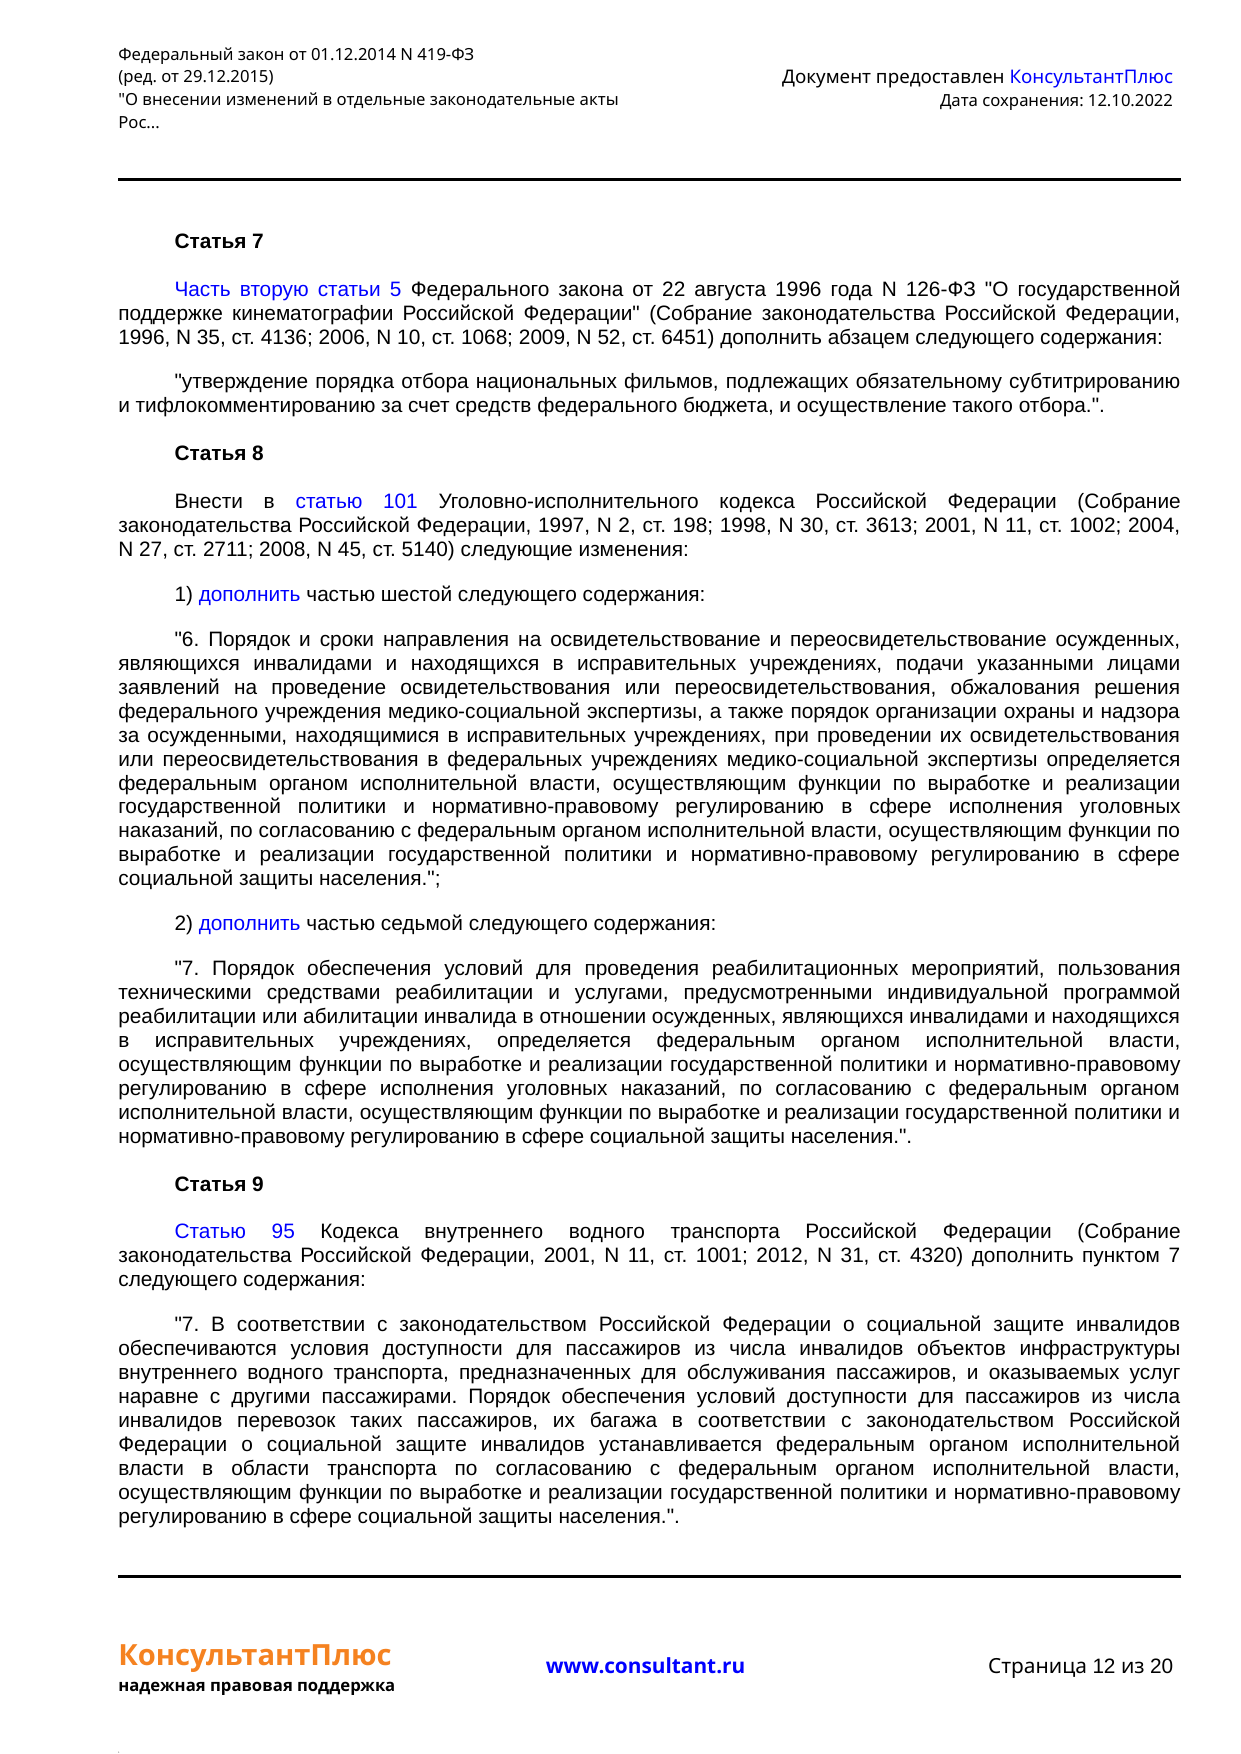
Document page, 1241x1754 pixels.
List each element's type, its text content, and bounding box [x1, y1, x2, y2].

text "7. Порядок обеспечения условий для проведения реабилитационных мероприятий, пользования техническими средствами реабилитации и услугами, предусмотренными индивидуальной программой реабилитации или абилитации инвалида в отношении осужденных, являющихся инвалидами и находящихся в исправительных учреждениях, определяется федеральным органом исполнительной власти, осуществляющим функции по выработке и реализации государственной политики и нормативно-правовому регулированию в сфере исполнения уголовных наказаний, по согласованию с федеральным органом исполнительной власти, осуществляющим функции по выработке и реализации государственной политики и нормативно-правовому регулированию в сфере социальной защиты населения.". [118, 956, 1181, 1147]
text Внести в статью 101 Уголовно-исполнительного кодекса Российской Федерации (Собрание законодательства Российской Федерации, 1997, N 2, ст. 198; 1998, N 30, ст. 3613; 2001, N 11, ст. 1002; 2004, N 27, ст. 2711; 2008, N 45, ст. 5140) следующие изменения: [118, 489, 1181, 561]
text Часть вторую статьи 5 Федерального закона от 22 августа 1996 года N 126-ФЗ "О государственной поддержке кинематографии Российской Федерации" (Собрание законодательства Российской Федерации, 1996, N 35, ст. 4136; 2006, N 10, ст. 1068; 2009, N 52, ст. 6451) дополнить абзацем следующего содержания: [118, 277, 1181, 348]
title Статья 8 [118, 441, 1181, 465]
text "утверждение порядка отбора национальных фильмов, подлежащих обязательному субтитрированию и тифлокомментированию за счет средств федерального бюджета, и осуществление такого отбора.". [118, 369, 1181, 417]
text 2) дополнить частью седьмой следующего содержания: [118, 911, 1181, 935]
text 1) дополнить частью шестой следующего содержания: [118, 582, 1181, 606]
text Статью 95 Кодекса внутреннего водного транспорта Российской Федерации (Собрание законодательства Российской Федерации, 2001, N 11, ст. 1001; 2012, N 31, ст. 4320) дополнить пунктом 7 следующего содержания: [118, 1219, 1181, 1291]
text "6. Порядок и сроки направления на освидетельствование и переосвидетельствование осужденных, являющихся инвалидами и находящихся в исправительных учреждениях, подачи указанными лицами заявлений на проведение освидетельствования или переосвидетельствования, обжалования решения федерального учреждения медико-социальной экспертизы, а также порядок организации охраны и надзора за осужденными, находящимися в исправительных учреждениях, при проведении их освидетельствования или переосвидетельствования в федеральных учреждениях медико-социальной экспертизы определяется федеральным органом исполнительной власти, осуществляющим функции по выработке и реализации государственной политики и нормативно-правовому регулированию в сфере исполнения уголовных наказаний, по согласованию с федеральным органом исполнительной власти, осуществляющим функции по выработке и реализации государственной политики и нормативно-правовому регулированию в сфере социальной защиты населения."; [118, 627, 1181, 890]
title Статья 7 [118, 229, 1181, 253]
text "7. В соответствии с законодательством Российской Федерации о социальной защите инвалидов обеспечиваются условия доступности для пассажиров из числа инвалидов объектов инфраструктуры внутреннего водного транспорта, предназначенных для обслуживания пассажиров, и оказываемых услуг наравне с другими пассажирами. Порядок обеспечения условий доступности для пассажиров из числа инвалидов перевозок таких пассажиров, их багажа в соответствии с законодательством Российской Федерации о социальной защите инвалидов устанавливается федеральным органом исполнительной власти в области транспорта по согласованию с федеральным органом исполнительной власти, осуществляющим функции по выработке и реализации государственной политики и нормативно-правовому регулированию в сфере социальной защиты населения.". [118, 1312, 1181, 1528]
title Статья 9 [118, 1171, 1181, 1195]
